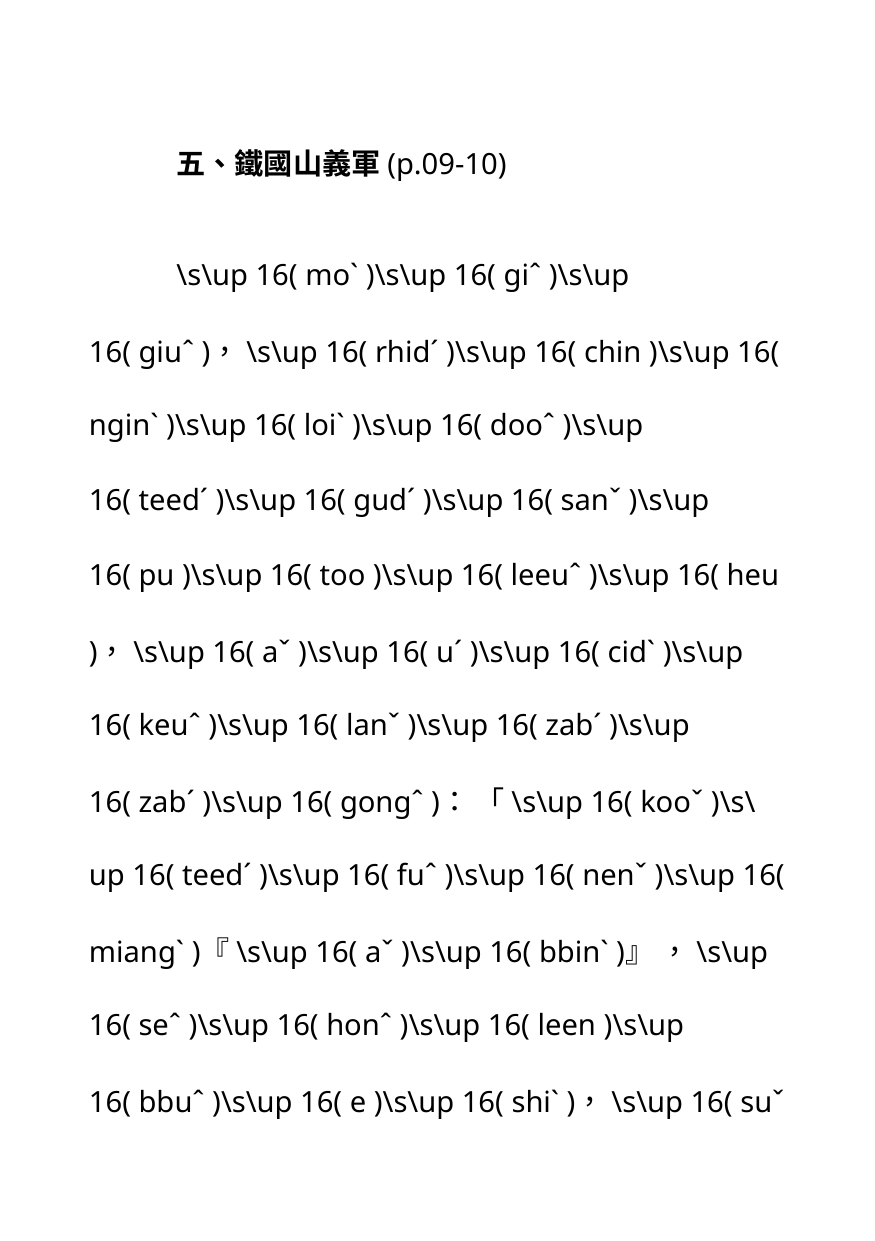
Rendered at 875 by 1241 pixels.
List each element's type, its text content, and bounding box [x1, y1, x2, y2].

text 五、鐵國山義軍 (p.09-10) [89, 124, 785, 199]
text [89, 237, 785, 1137]
